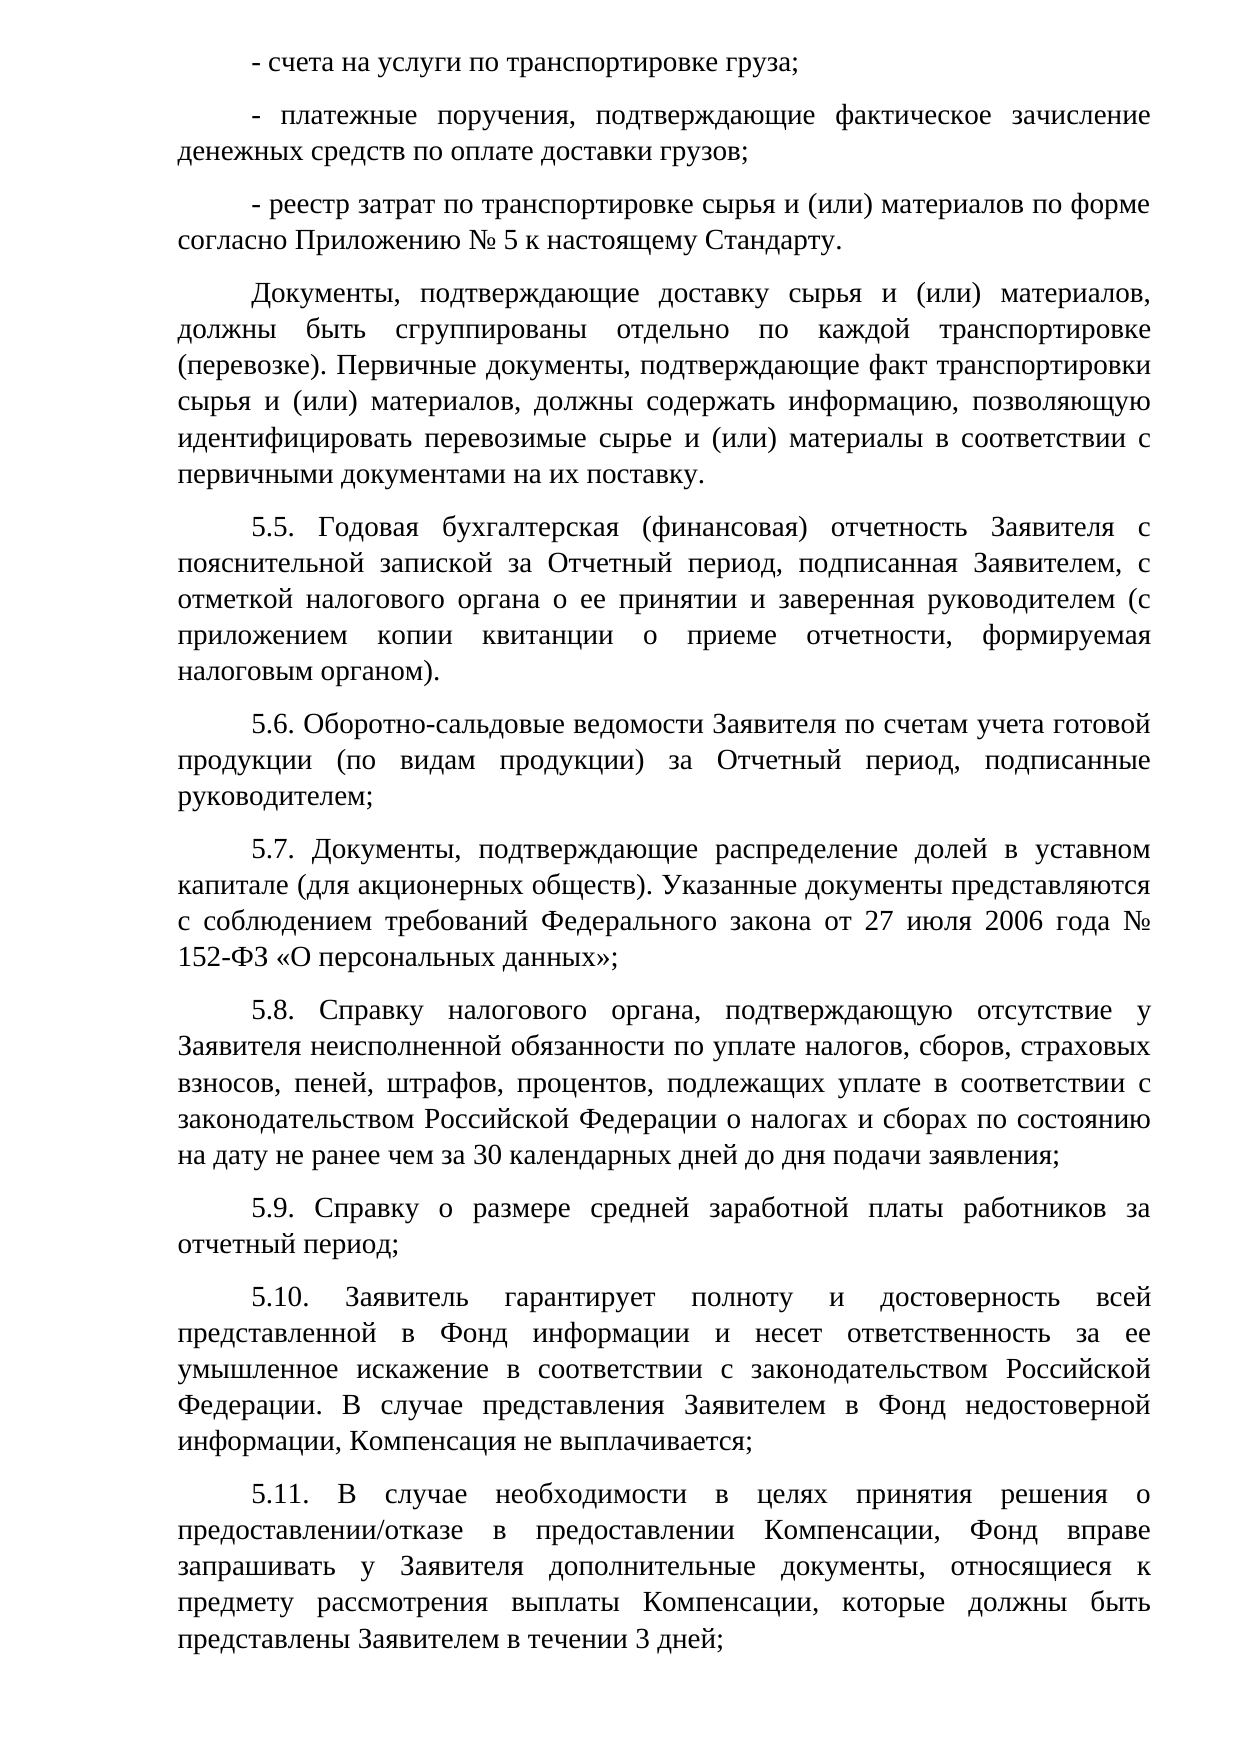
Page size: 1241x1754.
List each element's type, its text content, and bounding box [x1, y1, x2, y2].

text - платежные поручения, подтверждающие фактическое зачисление денежных средств по оплате доставки грузов; [177, 97, 1152, 167]
text 5.6. Оборотно-сальдовые ведомости Заявителя по счетам учета готовой продукции (по видам продукции) за Отчетный период, подписанные руководителем; [177, 706, 1152, 812]
text - реестр затрат по транспортировке сырья и (или) материалов по форме согласно Приложению № 5 к настоящему Стандарту. [177, 186, 1152, 256]
text 5.8. Справку налогового органа, подтверждающую отсутствие у Заявителя неисполненной обязанности по уплате налогов, сборов, страховых взносов, пеней, штрафов, процентов, подлежащих уплате в соответствии с законодательством Российской Федерации о налогах и сборах по состоянию на дату не ранее чем за 30 календарных дней до дня подачи заявления; [177, 992, 1152, 1171]
text 5.11. В случае необходимости в целях принятия решения о предоставлении/отказе в предоставлении Компенсации, Фонд вправе запрашивать у Заявителя дополнительные документы, относящиеся к предмету рассмотрения выплаты Компенсации, которые должны быть представлены Заявителем в течении 3 дней; [177, 1476, 1152, 1654]
text Документы, подтверждающие доставку сырья и (или) материалов, должны быть сгруппированы отдельно по каждой транспортировке (перевозке). Первичные документы, подтверждающие факт транспортировки сырья и (или) материалов, должны содержать информацию, позволяющую идентифицировать перевозимые сырье и (или) материалы в соответствии с первичными документами на их поставку. [177, 275, 1152, 489]
text 5.5. Годовая бухгалтерская (финансовая) отчетность Заявителя с пояснительной запиской за Отчетный период, подписанная Заявителем, с отметкой налогового органа о ее принятии и заверенная руководителем (с приложением копии квитанции о приеме отчетности, формируемая налоговым органом). [177, 509, 1152, 687]
text 5.9. Справку о размере средней заработной платы работников за отчетный период; [177, 1190, 1152, 1259]
text 5.7. Документы, подтверждающие распределение долей в уставном капитале (для акционерных обществ). Указанные документы представляются с соблюдением требований Федерального закона от 27 июля 2006 года № 152-ФЗ «О персональных данных»; [177, 831, 1152, 973]
text 5.10. Заявитель гарантирует полноту и достоверность всей представленной в Фонд информации и несет ответственность за ее умышленное искажение в соответствии с законодательством Российской Федерации. В случае представления Заявителем в Фонд недостоверной информации, Компенсация не выплачивается; [177, 1279, 1152, 1457]
text - счета на услуги по транспортировке груза; [177, 44, 1152, 78]
